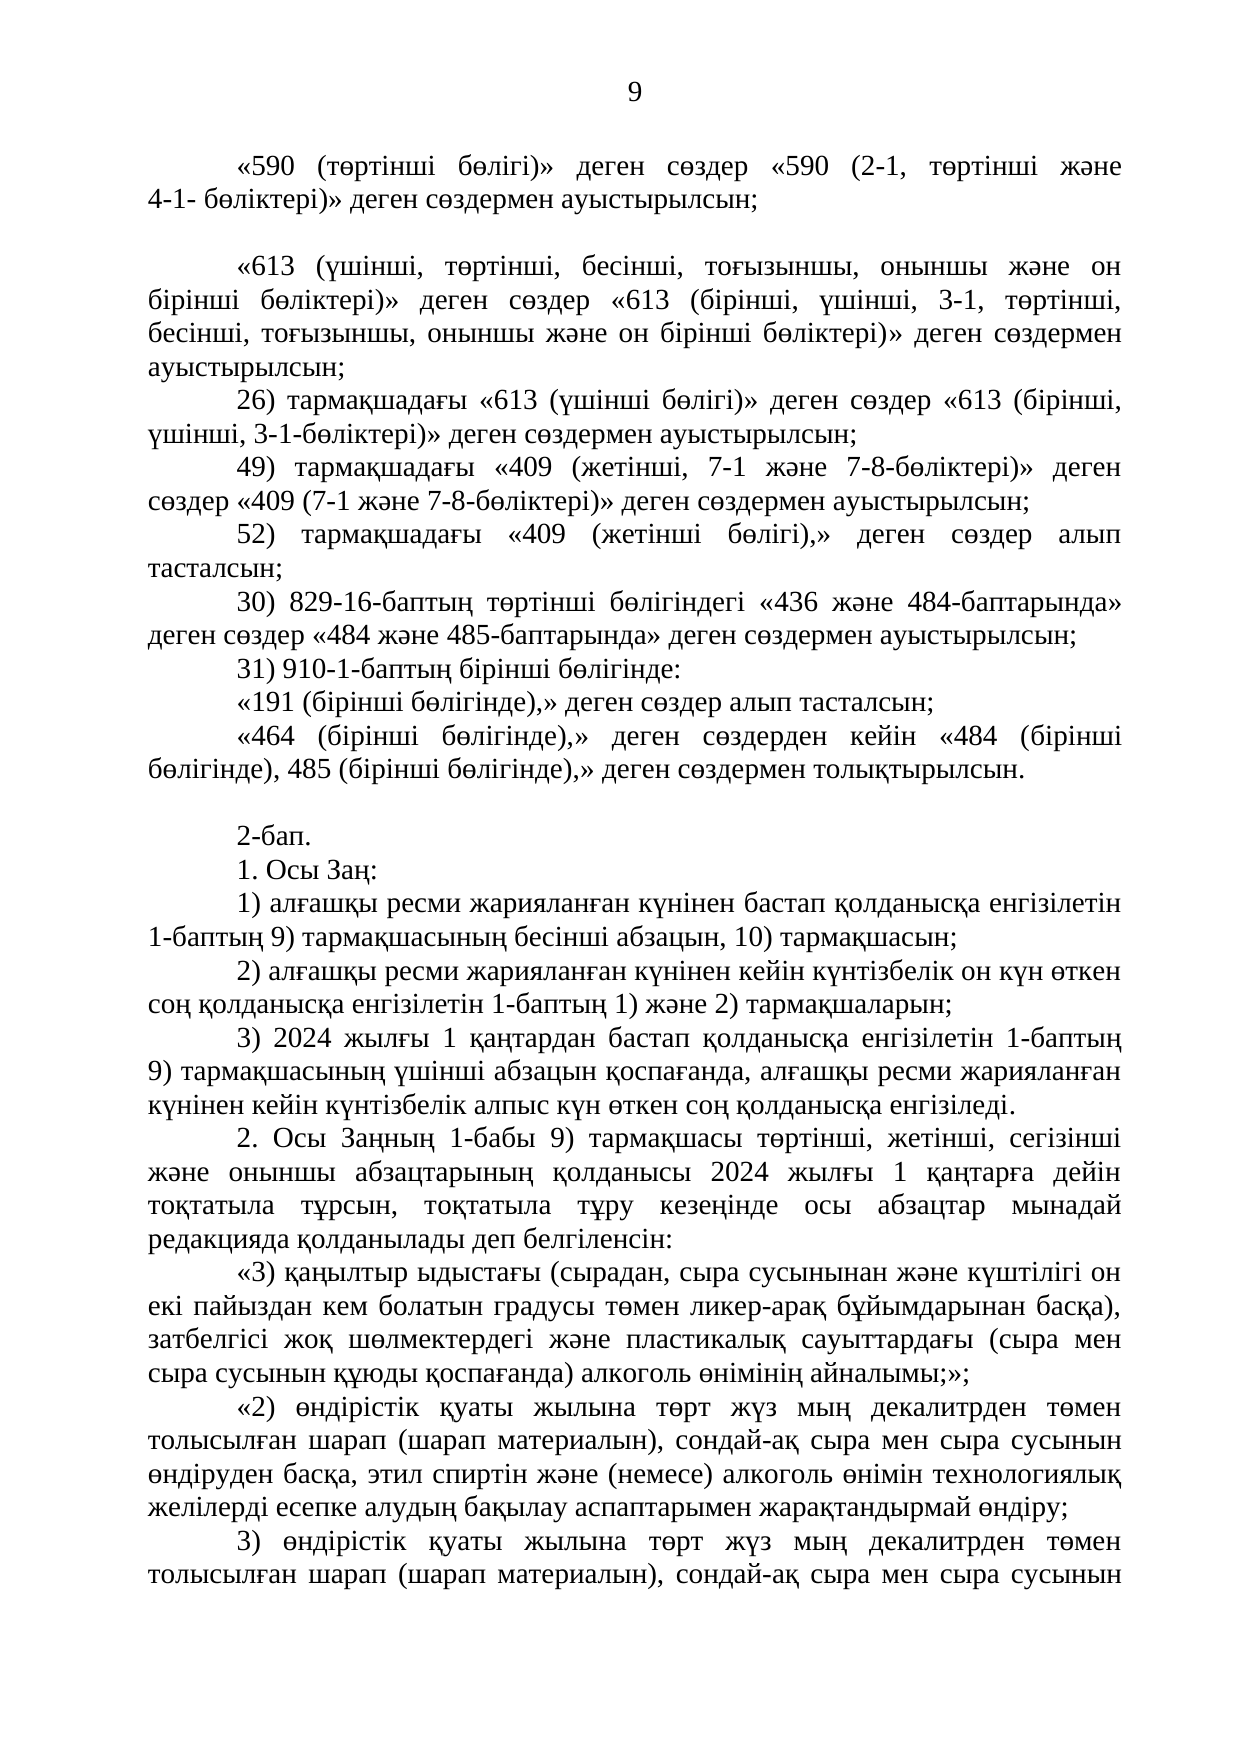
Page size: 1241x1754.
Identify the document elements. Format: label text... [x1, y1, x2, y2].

text 49) тармақшадағы «409 (жетінші, 7-1 және 7-8-бөліктері)» деген сөздер «409 (7-1 және 7-8-бөліктері)» деген сөздермен ауыстырылсын; [148, 449, 1122, 517]
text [148, 248, 1122, 382]
text 30) 829-16-баптың төртінші бөлігіндегі «436 және 484-баптарында» деген сөздер «484 және 485-баптарында» деген сөздермен ауыстырылсын; [148, 584, 1122, 651]
text «2) өндірістік қуаты жылына төрт жүз мың декалитрден төмен толысылған шарап (шарап материалын), сондай-ақ сыра мен сыра сусынын өндіруден басқа, этил спиртін және (немесе) алкоголь өнімін технологиялық желілерді есепке алудың бақылау аспаптарымен жарақтандырмай өндіру; [148, 1389, 1122, 1523]
text «3) қаңылтыр ыдыстағы (сырадан, сыра сусынынан және күштілігі он екі пайыздан кем болатын градусы төмен ликер-арақ бұйымдарынан басқа), затбелгісі жоқ шөлмектердегі және пластикалық сауыттардағы (сыра мен сыра сусынын құюды қоспағанда) алкоголь өнімінің айналымы;»; [148, 1254, 1122, 1389]
text 2. Осы Заңның 1-бабы 9) тармақшасы төртінші, жетінші, сегізінші және оныншы абзацтарының қолданысы 2024 жылғы 1 қаңтарға дейін тоқтатыла тұрсын, тоқтатыла тұру кезеңінде осы абзацтар мынадай редакцияда қолданылады деп белгіленсін: [148, 1120, 1122, 1254]
text «191 (бірінші бөлігінде),» деген сөздер алып тасталсын; [148, 684, 1122, 718]
text 52) тармақшадағы «409 (жетінші бөлігі),» деген сөздер алып тасталсын; [148, 517, 1122, 584]
text 2-бап. [148, 818, 1122, 852]
text 2) алғашқы ресми жарияланған күнінен кейін күнтізбелік он күн өткен соң қолданысқа енгізілетін 1-баптың 1) және 2) тармақшаларын; [148, 953, 1122, 1020]
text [148, 1523, 1122, 1590]
text 1. Осы Заң: [148, 852, 1122, 886]
text 3) 2024 жылғы 1 қаңтардан бастап қолданысқа енгізілетін 1-баптың 9) тармақшасының үшінші абзацын қоспағанда, алғашқы ресми жарияланған күнінен кейін күнтізбелік алпыс күн өткен соң қолданысқа енгізіледі. [148, 1020, 1122, 1120]
text 1) алғашқы ресми жарияланған күнінен бастап қолданысқа енгізілетін 1-баптың 9) тармақшасының бесінші абзацын, 10) тармақшасын; [148, 886, 1122, 953]
text 31) 910-1-баптың бірінші бөлігінде: [148, 651, 1122, 684]
text 26) тармақшадағы «613 (үшінші бөлiгi)» деген сөздер «613 (бірінші, үшінші, 3-1-бөліктері)» деген сөздермен ауыстырылсын; [148, 382, 1122, 449]
text «590 (төртінші бөлігі)» деген сөздер «590 (2-1, төртінші және 4-1- бөліктері)» деген сөздермен ауыстырылсын; [148, 148, 1122, 215]
text «464 (бірінші бөлігінде),» деген сөздерден кейін «484 (бірінші бөлігінде), 485 (бірінші бөлігінде),» деген сөздермен толықтырылсын. [148, 718, 1122, 785]
